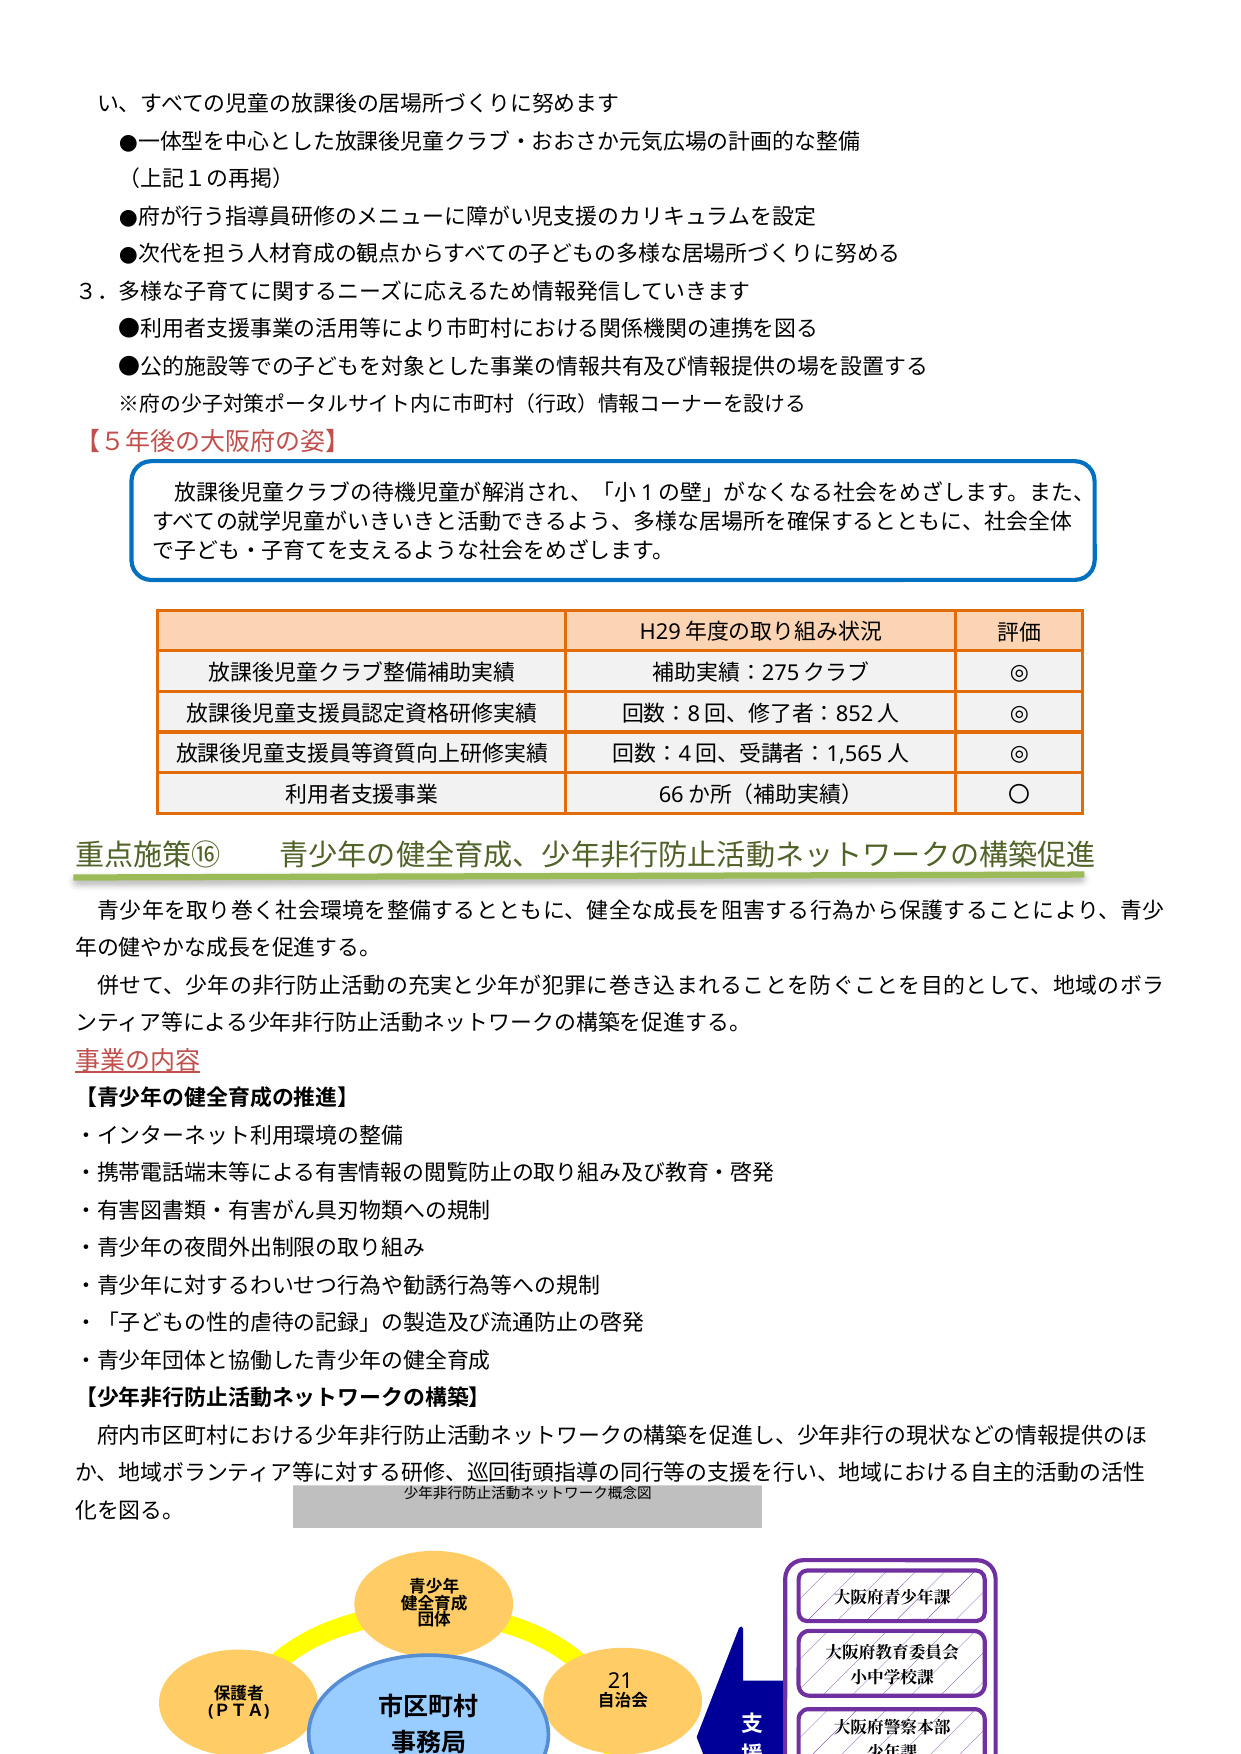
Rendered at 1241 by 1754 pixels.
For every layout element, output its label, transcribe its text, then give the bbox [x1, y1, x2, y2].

text ●次代を担う人材育成の観点からすべての子どもの多様な居場所づくりに努める [75, 233, 1165, 271]
text ３．多様な子育てに関するニーズに応えるため情報発信していきます [75, 271, 1165, 308]
text ●利用者支援事業の活用等により市町村における関係機関の連携を図る [75, 308, 1165, 346]
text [75, 83, 1165, 121]
table_cell 66か所（補助実績） [567, 774, 954, 812]
text ※府の少子対策ポータルサイト内に市町村（行政）情報コーナーを設ける [97, 383, 1165, 421]
table_header [159, 612, 564, 649]
text 青少年を取り巻く社会環境を整備するとともに、健全な成長を阻害する行為から保護することにより、青少年の健やかな成長を促進する。 [75, 890, 1165, 965]
table_cell 回数：8回、修了者：852人 [567, 693, 954, 730]
table_header H29年度の取り組み状況 [567, 612, 954, 649]
text ●公的施設等での子どもを対象とした事業の情報共有及び情報提供の場を設置する [75, 346, 1165, 383]
table_cell ◎ [957, 652, 1081, 690]
table_cell 放課後児童クラブ整備補助実績 [159, 652, 564, 690]
table_cell 放課後児童支援員認定資格研修実績 [159, 693, 564, 730]
table_cell 〇 [957, 774, 1081, 812]
text ●一体型を中心とした放課後児童クラブ・おおさか元気広場の計画的な整備 [75, 121, 1165, 158]
text 【５年後の大阪府の姿】 [75, 421, 1165, 458]
text ・有害図書類・有害がん具刃物類への規制 [75, 1190, 1165, 1227]
table_cell ◎ [957, 693, 1081, 730]
table_cell 補助実績：275クラブ [567, 652, 954, 690]
text ・青少年に対するわいせつ行為や勧誘行為等への規制 [75, 1265, 1165, 1302]
text 事業の内容 [75, 1040, 1165, 1077]
text ・携帯電話端末等による有害情報の閲覧防止の取り組み及び教育・啓発 [75, 1152, 1165, 1190]
text （上記１の再掲） [75, 158, 1165, 196]
text ・「子どもの性的虐待の記録」の製造及び流通防止の啓発 [75, 1302, 1165, 1340]
text 併せて、少年の非行防止活動の充実と少年が犯罪に巻き込まれることを防ぐことを目的として、地域のボランティア等による少年非行防止活動ネットワークの構築を促進する。 [75, 965, 1165, 1040]
text ・青少年団体と協働した青少年の健全育成 [75, 1340, 1165, 1377]
text 【青少年の健全育成の推進】 [75, 1077, 1165, 1115]
table_cell 利用者支援事業 [159, 774, 564, 812]
table_cell 回数：4回、受講者：1,565人 [567, 734, 954, 771]
text ●府が行う指導員研修のメニューに障がい児支援のカリキュラムを設定 [75, 196, 1165, 233]
text 府内市区町村における少年非行防止活動ネットワークの構築を促進し、少年非行の現状などの情報提供のほか、地域ボランティア等に対する研修、巡回街頭指導の同行等の支援を行い、地域における自主的活動の活性化を図る。 [75, 1415, 1165, 1527]
text 【少年非行防止活動ネットワークの構築】 [75, 1377, 1165, 1415]
table_cell 放課後児童支援員等資質向上研修実績 [159, 734, 564, 771]
table_header 評価 [957, 612, 1081, 649]
text 重点施策⑯ 青少年の健全育成、少年非行防止活動ネットワークの構築促進 [75, 815, 1165, 890]
table_cell ◎ [957, 734, 1081, 771]
text ・インターネット利用環境の整備 [75, 1115, 1165, 1152]
text ・青少年の夜間外出制限の取り組み [75, 1227, 1165, 1265]
